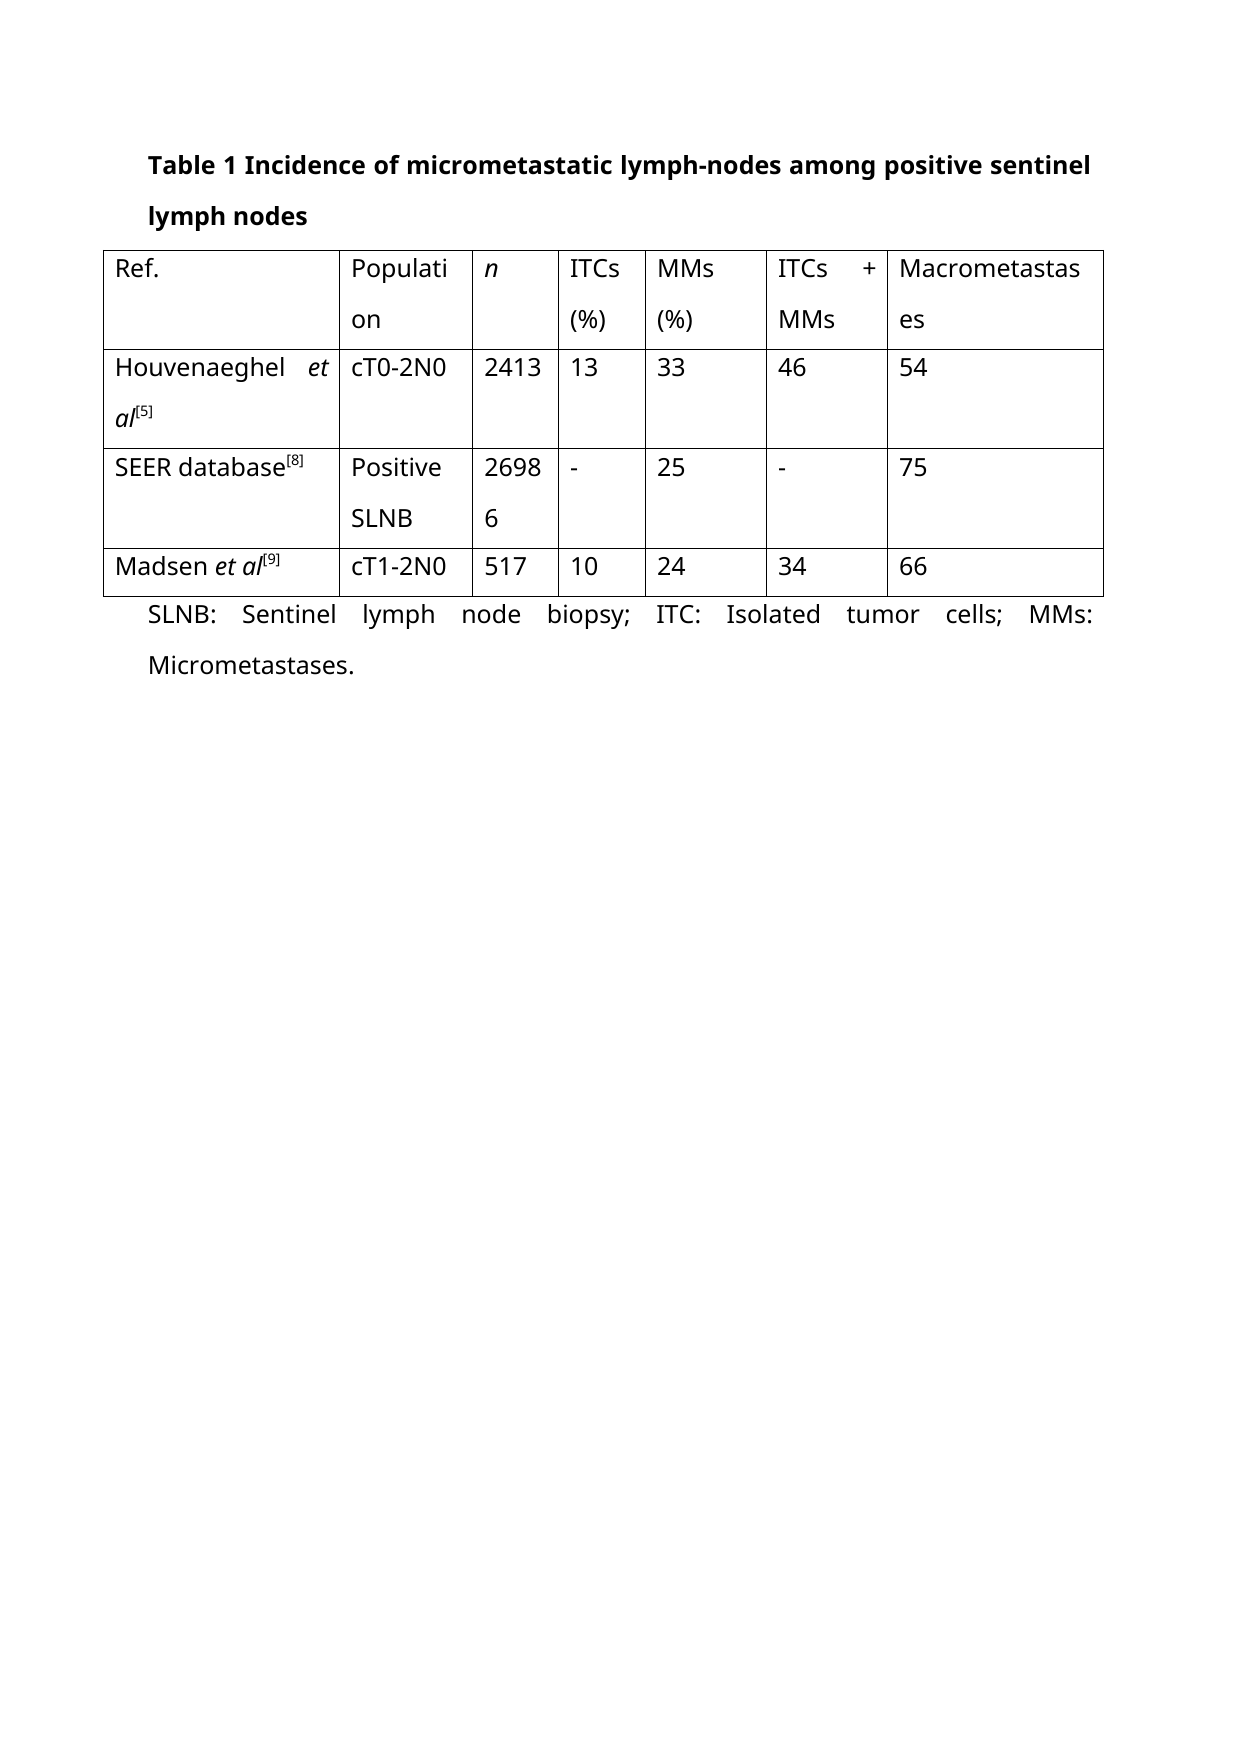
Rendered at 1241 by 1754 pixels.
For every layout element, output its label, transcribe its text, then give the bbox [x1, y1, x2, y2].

table_cell 46 [767, 350, 887, 448]
table_header Ref. [104, 251, 339, 349]
table_cell Positive SLNB [340, 449, 472, 547]
table_header Population [340, 251, 472, 349]
table_cell 517 [473, 549, 558, 596]
table_cell 54 [888, 350, 1103, 448]
table_cell 34 [767, 549, 887, 596]
table_cell 33 [646, 350, 766, 448]
text Table 1 Incidence of micrometastatic lymph-nodes among positive sentinel lymph nodes [148, 148, 1093, 233]
text SLNB: Sentinel lymph node biopsy; ITC: Isolated tumor cells; MMs: Micrometastases. [148, 597, 1093, 682]
table_cell 24 [646, 549, 766, 596]
table_cell 13 [559, 350, 645, 448]
table_cell 10 [559, 549, 645, 596]
table_header MMs (%) [646, 251, 766, 349]
table_cell SEER database[8] [104, 449, 339, 547]
table_cell 66 [888, 549, 1103, 596]
table_cell 2413 [473, 350, 558, 448]
table_cell 25 [646, 449, 766, 547]
table_cell - [559, 449, 645, 547]
table_cell 75 [888, 449, 1103, 547]
table_header ITCs (%) [559, 251, 645, 349]
table_header n [473, 251, 558, 349]
table_cell cT0-2N0 [340, 350, 472, 448]
table_cell cT1-2N0 [340, 549, 472, 596]
table_cell Houvenaeghel et al[5] [104, 350, 339, 448]
table_header ITCs + MMs [767, 251, 887, 349]
table_header Macrometastases [888, 251, 1103, 349]
table_cell Madsen et al[9] [104, 549, 339, 596]
table_cell - [767, 449, 887, 547]
table_cell 26986 [473, 449, 558, 547]
